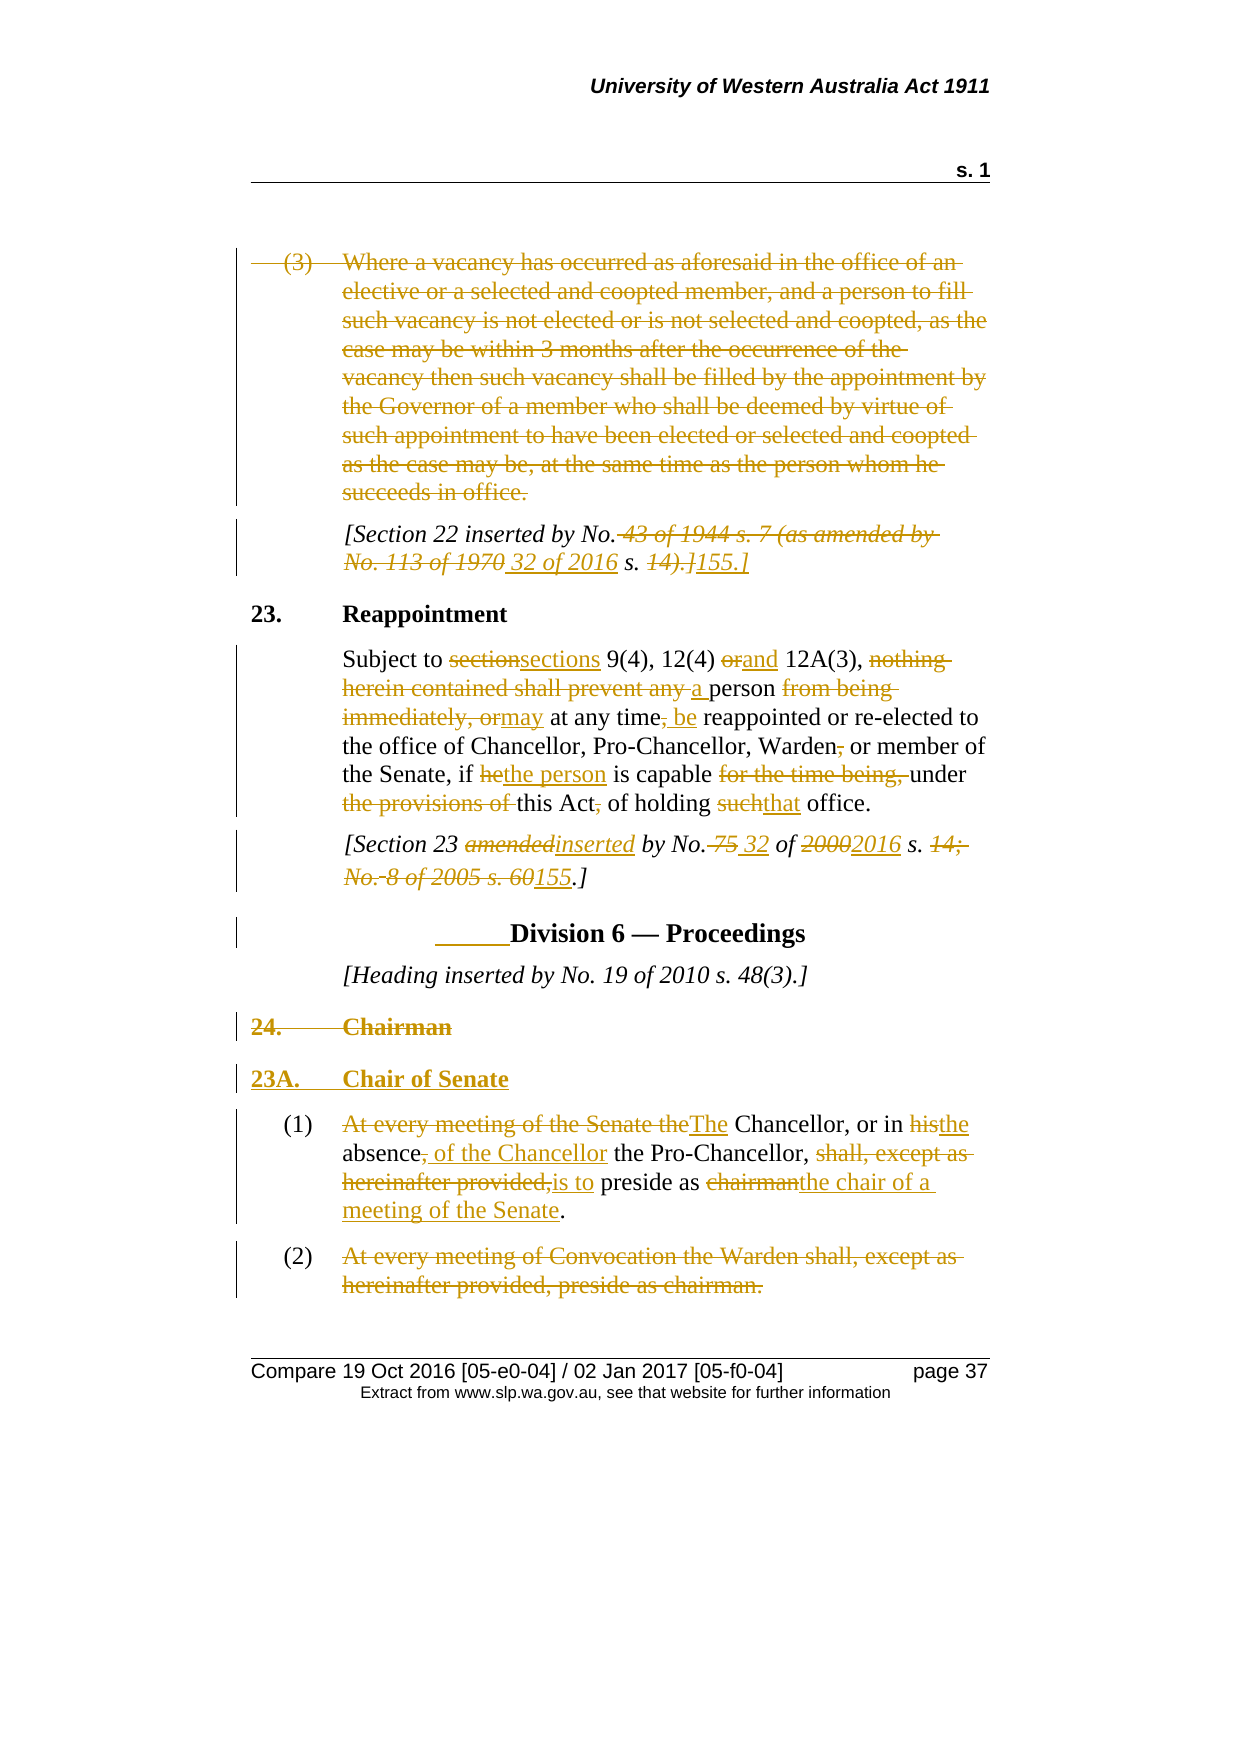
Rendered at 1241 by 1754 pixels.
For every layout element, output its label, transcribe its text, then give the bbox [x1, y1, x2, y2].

text Subject to 9(4), 12(4) 12A(3), person at any time reappointed or re-elected to the office of Chancellor, Pro-Chancellor, Warden or member of the Senate, if is capable under this Act of holding office. [251, 644, 990, 817]
text [Section 22 inserted by No. s. [251, 519, 990, 576]
subtitle [Heading inserted by No. 19 of 2010 s. 48(3).] [251, 961, 990, 989]
text (2) [251, 1241, 990, 1298]
subtitle 23. Reappointment [251, 599, 990, 628]
subtitle Division 6 — Proceedings [251, 917, 990, 948]
text (1) Chancellor, or in absence the Pro-Chancellor, preside as . [251, 1109, 990, 1224]
text [Section 23 by No. of s. .] [251, 829, 990, 892]
